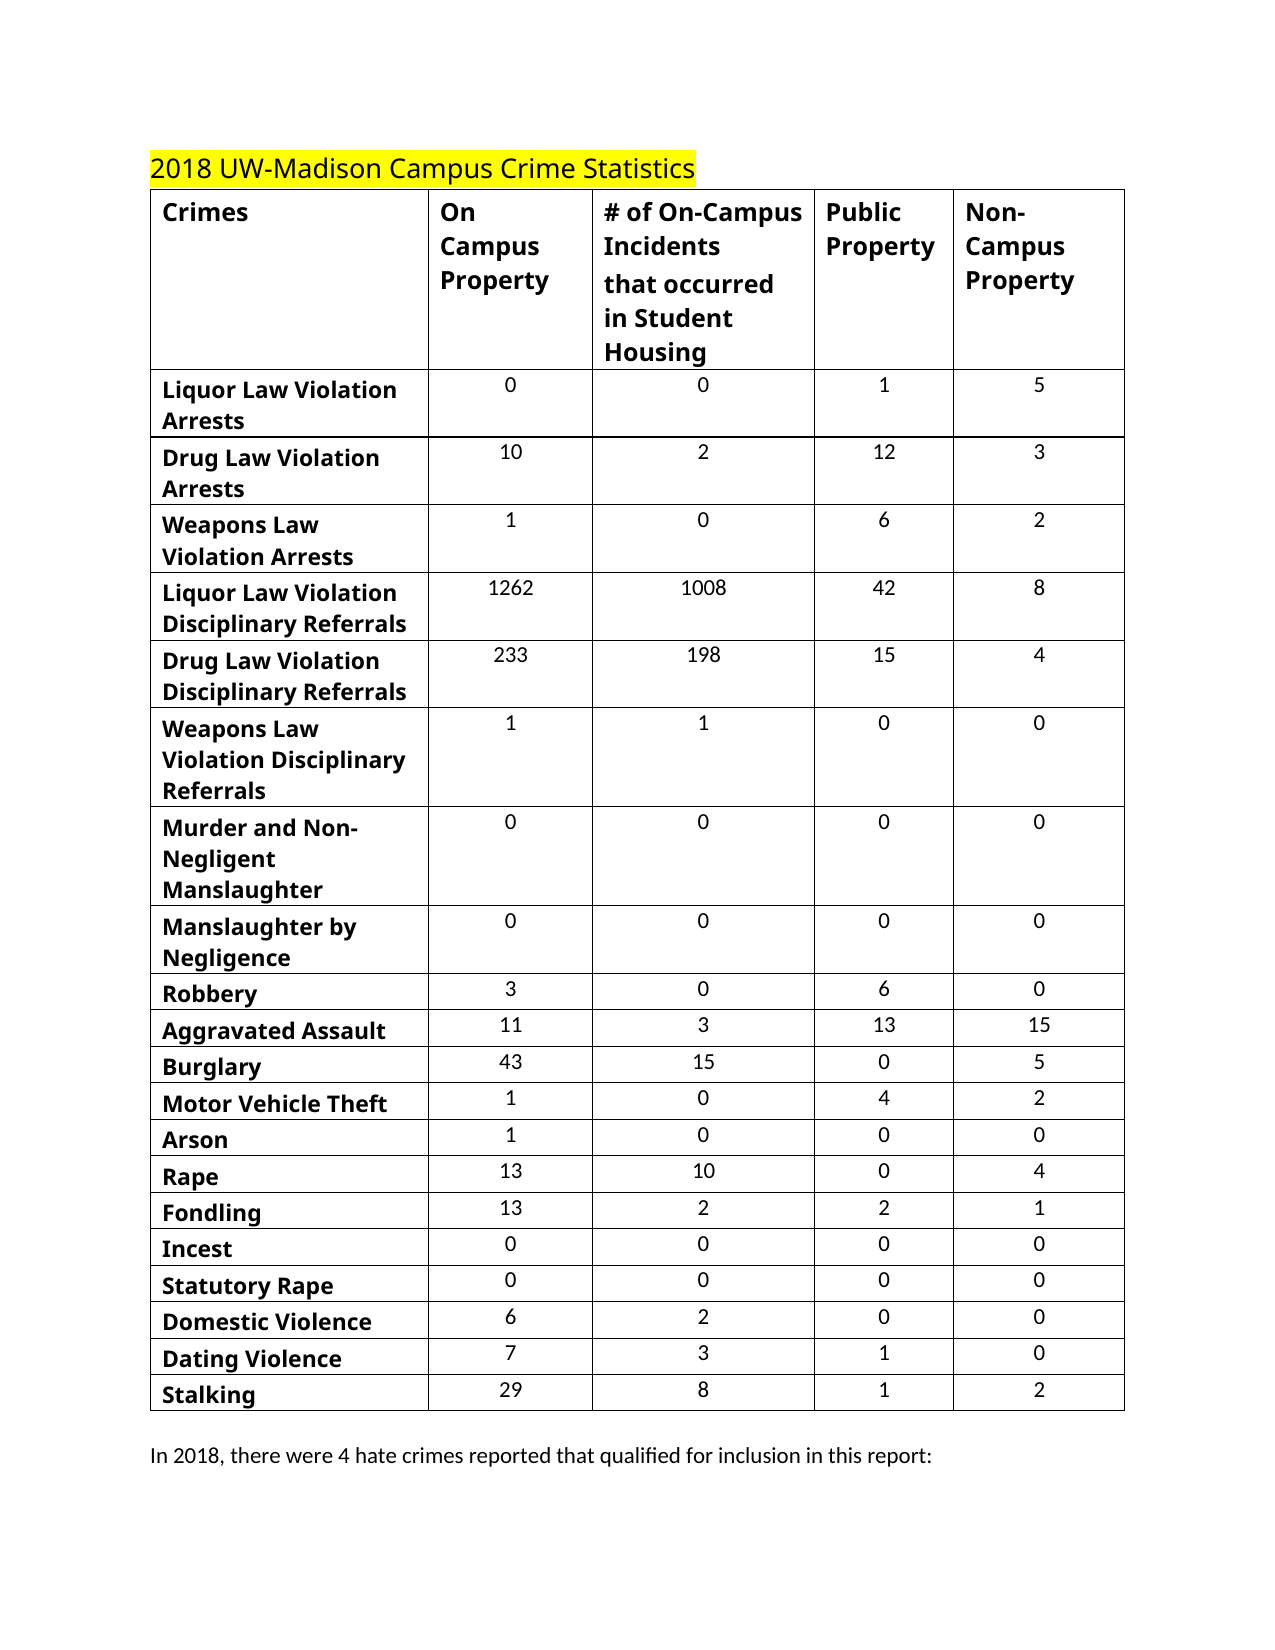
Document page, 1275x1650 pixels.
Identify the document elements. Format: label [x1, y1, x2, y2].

table_cell [815, 1010, 953, 1046]
table_cell [593, 1302, 814, 1337]
table_cell [815, 1375, 953, 1410]
table_cell [954, 906, 1124, 973]
table_cell [429, 370, 592, 436]
table_cell [151, 1010, 428, 1046]
table_cell [593, 708, 814, 806]
table_cell [815, 906, 953, 973]
table_cell [593, 1375, 814, 1410]
table_cell [151, 1193, 428, 1228]
table_cell [815, 1229, 953, 1264]
table_header [429, 190, 592, 369]
table_cell [954, 505, 1124, 572]
table_cell [593, 1120, 814, 1155]
table_cell [429, 1375, 592, 1410]
table_cell [815, 1083, 953, 1119]
table_cell [815, 708, 953, 806]
table_cell [954, 1302, 1124, 1337]
table_cell [151, 1156, 428, 1192]
table_cell [815, 370, 953, 436]
table_cell [954, 1083, 1124, 1119]
table_cell [815, 438, 953, 504]
table_cell [151, 1229, 428, 1264]
table_cell [429, 1339, 592, 1374]
table_cell [151, 906, 428, 973]
table_cell [593, 974, 814, 1009]
table_cell [593, 1339, 814, 1374]
table_cell [429, 438, 592, 504]
table_cell [815, 1302, 953, 1337]
table_cell [429, 974, 592, 1009]
table_header [815, 190, 953, 369]
table_cell [593, 1229, 814, 1264]
table_cell [429, 1266, 592, 1301]
table_cell [954, 370, 1124, 436]
table_cell [815, 505, 953, 572]
table_cell [815, 1339, 953, 1374]
table_cell [593, 807, 814, 905]
table_cell [815, 641, 953, 707]
table_cell [429, 906, 592, 973]
table_header [593, 190, 814, 369]
table_cell [954, 1339, 1124, 1374]
table_cell [954, 1266, 1124, 1301]
table_cell [429, 1010, 592, 1046]
table_cell [151, 708, 428, 806]
table_cell [429, 1120, 592, 1155]
table_cell [954, 1229, 1124, 1264]
table_cell [815, 1193, 953, 1228]
table_cell [151, 974, 428, 1009]
table_cell [429, 1302, 592, 1337]
table_cell [954, 1193, 1124, 1228]
table_cell [815, 1047, 953, 1082]
table_cell [429, 1156, 592, 1192]
table_cell [954, 807, 1124, 905]
table_cell [593, 370, 814, 436]
table_cell [815, 974, 953, 1009]
table_cell [151, 1375, 428, 1410]
table_cell [429, 505, 592, 572]
table_cell [593, 573, 814, 639]
table_cell [429, 1229, 592, 1264]
table_cell [429, 708, 592, 806]
table_cell [429, 1193, 592, 1228]
table_cell [593, 1156, 814, 1192]
table_cell [815, 807, 953, 905]
table_cell [954, 1047, 1124, 1082]
table_cell [151, 807, 428, 905]
table_cell [593, 505, 814, 572]
table_cell [151, 1120, 428, 1155]
table_cell [954, 974, 1124, 1009]
table_cell [429, 807, 592, 905]
table_header [954, 190, 1124, 369]
table_cell [429, 641, 592, 707]
table_cell [151, 505, 428, 572]
table_cell [593, 1047, 814, 1082]
table_cell [593, 438, 814, 504]
table_cell [151, 641, 428, 707]
table_cell [151, 438, 428, 504]
table_cell [954, 641, 1124, 707]
table_cell [429, 1047, 592, 1082]
table_cell [151, 573, 428, 639]
table_cell [151, 1083, 428, 1119]
table_cell [593, 1083, 814, 1119]
table_cell [593, 1266, 814, 1301]
table_cell [815, 1156, 953, 1192]
table_cell [954, 1120, 1124, 1155]
table_cell [954, 438, 1124, 504]
table_cell [593, 641, 814, 707]
table_cell [954, 1010, 1124, 1046]
table_cell [593, 1010, 814, 1046]
table_cell [954, 573, 1124, 639]
table_cell [815, 1266, 953, 1301]
table_cell [815, 1120, 953, 1155]
table_cell [954, 1156, 1124, 1192]
table_cell [151, 1302, 428, 1337]
table_header [151, 190, 428, 369]
table_cell [151, 1339, 428, 1374]
table_cell [429, 573, 592, 639]
table_cell [429, 1083, 592, 1119]
table_cell [593, 906, 814, 973]
table_cell [151, 1047, 428, 1082]
table_cell [593, 1193, 814, 1228]
table_cell [954, 1375, 1124, 1410]
table_cell [815, 573, 953, 639]
table_cell [151, 1266, 428, 1301]
table_cell [954, 708, 1124, 806]
table_cell [151, 370, 428, 436]
